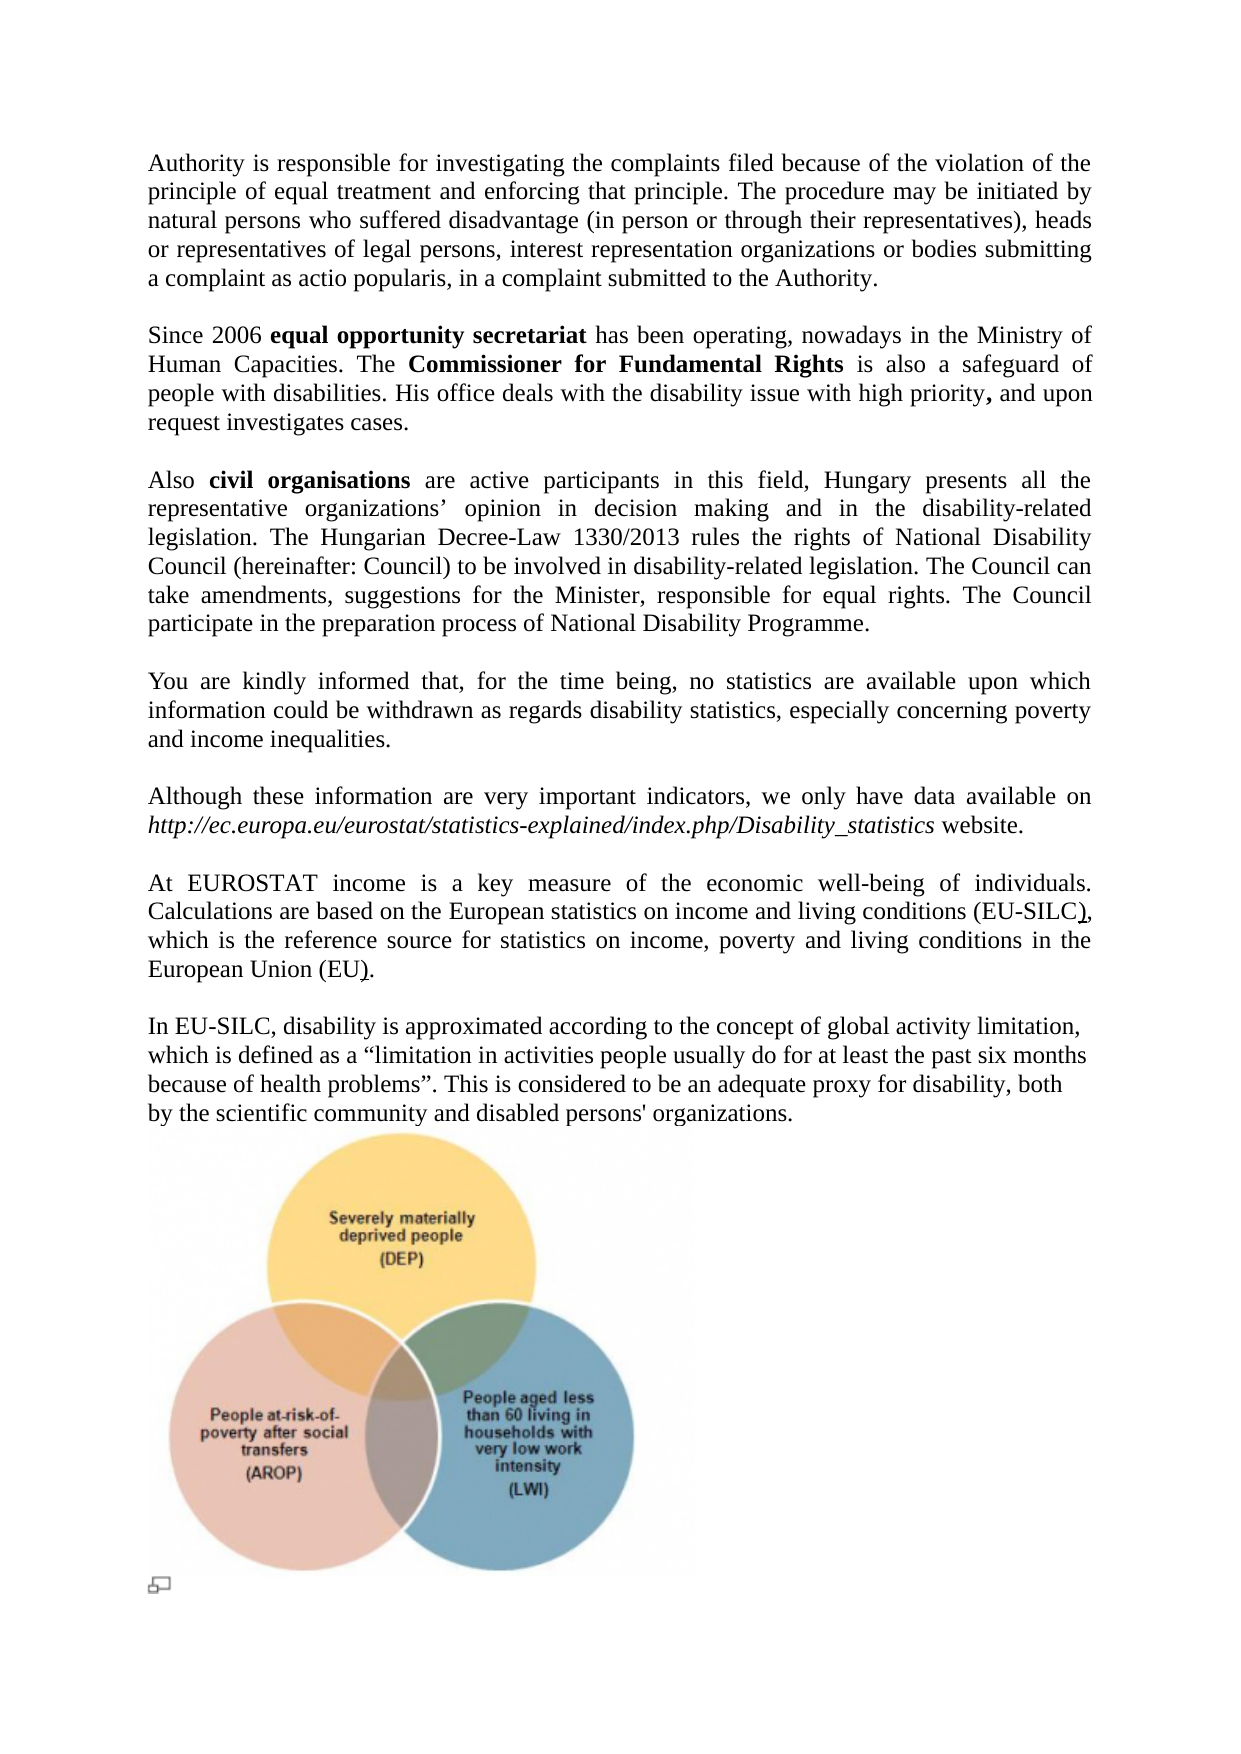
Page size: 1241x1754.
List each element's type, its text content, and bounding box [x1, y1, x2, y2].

text In EU-SILC, disability is approximated according to the concept of global activity limitation, which is defined as a “limitation in activities people usually do for at least the past six months because of health problems”. This is considered to be an adequate proxy for disability, both by the scientific community and disabled persons' organizations. [148, 1011, 1093, 1126]
text Since 2006 equal opportunity secretariat has been operating, nowadays in the Ministry of Human Capacities. The Commissioner for Fundamental Rights is also a safeguard of people with disabilities. His office deals with the disability issue with high priority, and upon request investigates cases. [148, 321, 1093, 436]
text At EUROSTAT income is a key measure of the economic well-being of individuals. Calculations are based on the European statistics on income and living conditions (EU-SILC), which is the reference source for statistics on income, poverty and living conditions in the European Union (EU). [148, 868, 1093, 983]
text Although these information are very important indicators, we only have data available on http://ec.europa.eu/eurostat/statistics-explained/index.php/Disability_statistics website. [148, 781, 1093, 839]
picture [147, 1126, 695, 1594]
text Also civil organisations are active participants in this field, Hungary presents all the representative organizations’ opinion in decision making and in the disability-related legislation. The Hungarian Decree-Law 1330/2013 rules the rights of National Disability Council (hereinafter: Council) to be involved in disability-related legislation. The Council can take amendments, suggestions for the Minister, responsible for equal rights. The Council participate in the preparation process of National Disability Programme. [148, 465, 1093, 637]
text You are kindly informed that, for the time being, no statistics are available upon which information could be withdrawn as regards disability statistics, especially concerning poverty and income inequalities. [148, 666, 1093, 753]
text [148, 148, 1093, 291]
